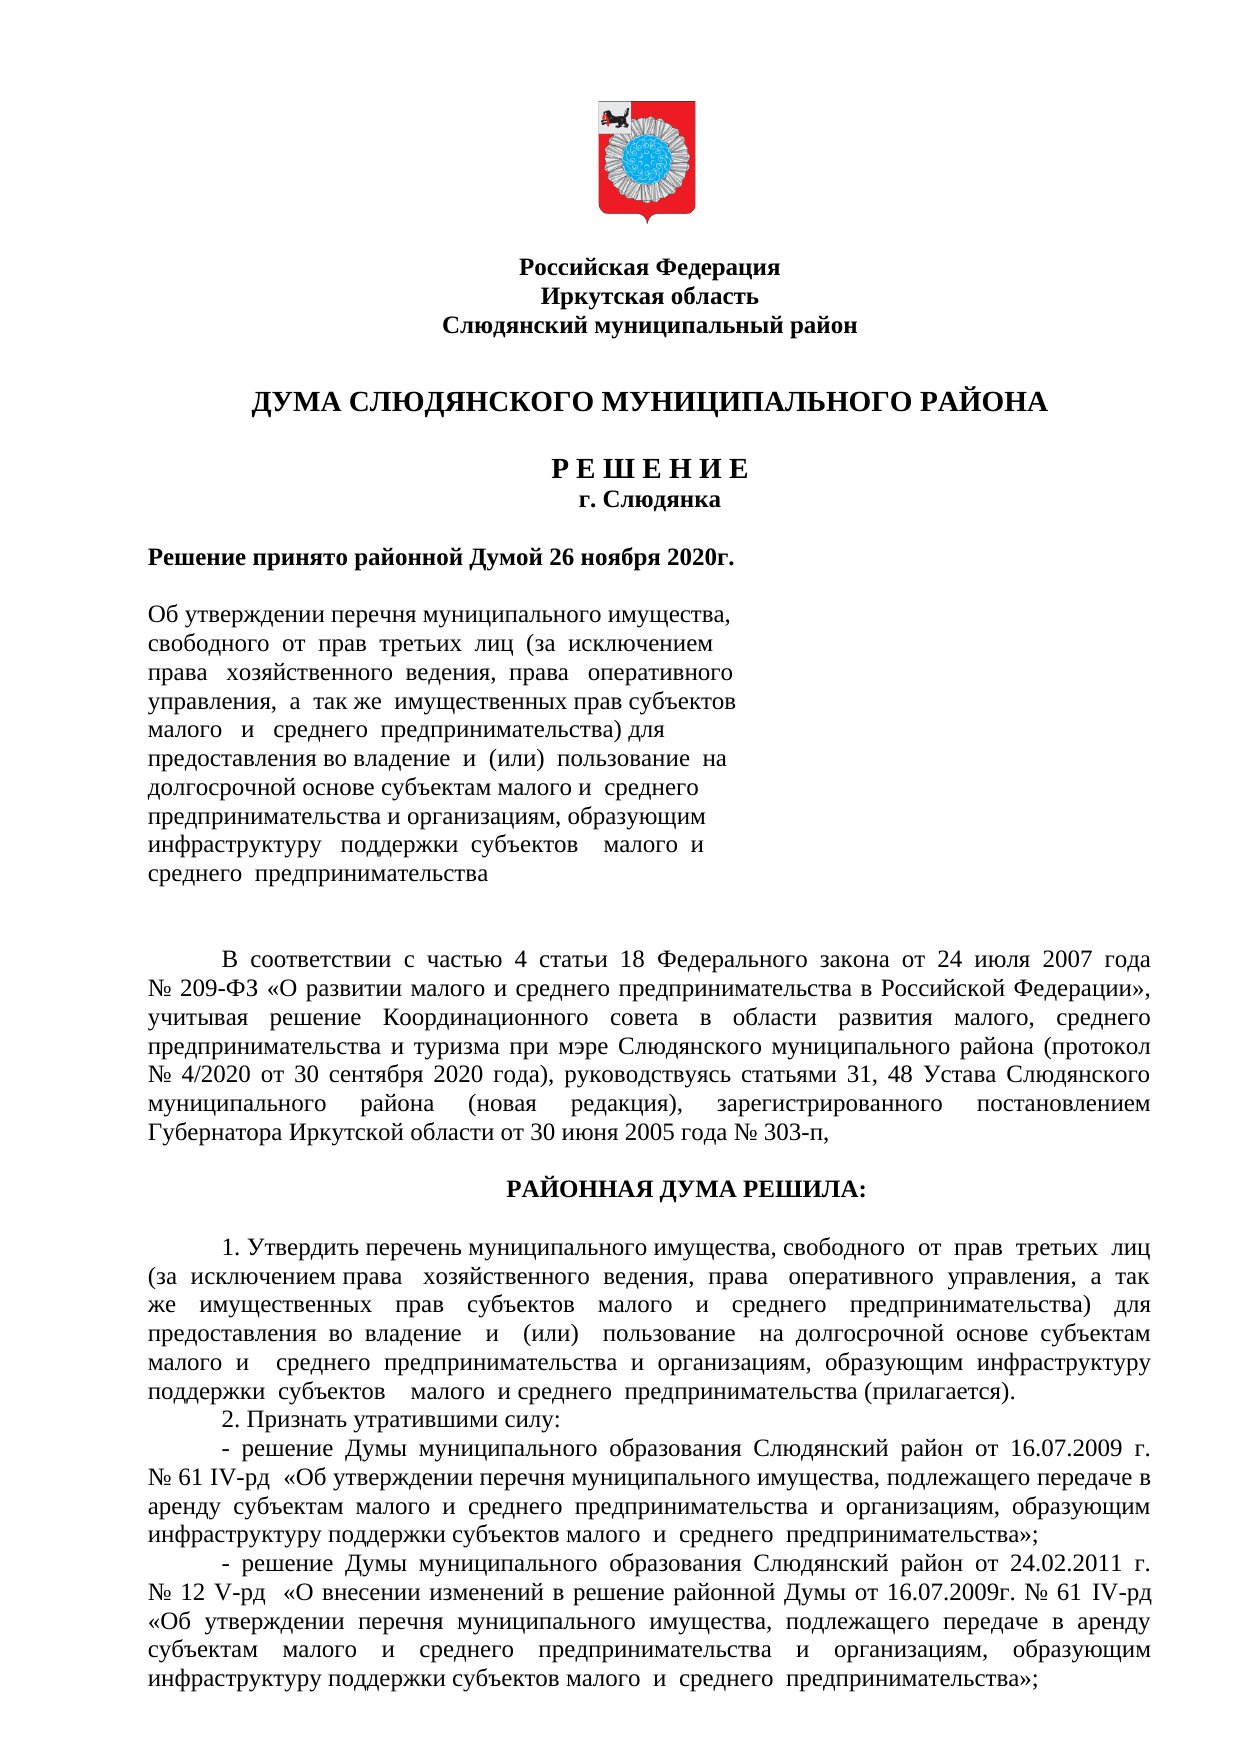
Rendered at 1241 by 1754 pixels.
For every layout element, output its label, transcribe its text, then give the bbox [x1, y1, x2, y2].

text управления, а так же имущественных прав субъектов [148, 686, 753, 714]
text - решение Думы муниципального образования Слюдянский район от 16.07.2009 г. № 61 IV-рд «Об утверждении перечня муниципального имущества, подлежащего передаче в аренду субъектам малого и среднего предпринимательства и организациям, образующим инфраструктуру поддержки субъектов малого и среднего предпринимательства»; [148, 1433, 1152, 1548]
text предпринимательства и организациям, образующим [148, 801, 753, 829]
text права хозяйственного ведения, права оперативного [148, 657, 753, 686]
text среднего предпринимательства [148, 858, 753, 887]
text Об утверждении перечня муниципального имущества, [148, 599, 753, 628]
subtitle Иркутская область [148, 281, 1152, 310]
picture [598, 101, 696, 224]
text В соответствии с частью 4 статьи 18 Федерального закона от 24 июля 2007 года № 209-ФЗ «О развитии малого и среднего предпринимательства в Российской Федерации», учитывая решение Координационного совета в области развития малого, среднего предпринимательства и туризма при мэре Слюдянского муниципального района (протокол № 4/2020 от 30 сентября 2020 года), руководствуясь статьями 31, 48 Устава Слюдянского муниципального района (новая редакция), зарегистрированного постановлением Губернатора Иркутской области от 30 июня 2005 года № 303-п, [148, 944, 1152, 1146]
text предоставления во владение и (или) пользование на [148, 743, 753, 772]
text инфраструктуру поддержки субъектов малого и [148, 829, 753, 858]
subtitle Российская Федерация [148, 252, 1152, 281]
text 2. Признать утратившими силу: [148, 1404, 1152, 1433]
text - решение Думы муниципального образования Слюдянский район от 24.02.2011 г. № 12 V-рд «О внесении изменений в решение районной Думы от 16.07.2009г. № 61 IV-рд «Об утверждении перечня муниципального имущества, подлежащего передаче в аренду субъектам малого и среднего предпринимательства и организациям, образующим инфраструктуру поддержки субъектов малого и среднего предпринимательства»; [148, 1548, 1152, 1692]
subtitle Р Е Ш Е Н И Е [148, 451, 1152, 484]
text 1. Утвердить перечень муниципального имущества, свободного от прав третьих лиц (за исключением права хозяйственного ведения, права оперативного управления, а так же имущественных прав субъектов малого и среднего предпринимательства) для предоставления во владение и (или) пользование на долгосрочной основе субъектам малого и среднего предпринимательства и организациям, образующим инфраструктуру поддержки субъектов малого и среднего предпринимательства (прилагается). [148, 1232, 1152, 1404]
subtitle Слюдянский муниципальный район [148, 310, 1152, 338]
subtitle ДУМА СЛЮДЯНСКОГО МУНИЦИПАЛЬНОГО РАЙОНА [148, 384, 1152, 417]
text г. Слюдянка [148, 484, 1152, 513]
text Решение принято районной Думой 26 ноября 2020г. [148, 542, 1152, 571]
text малого и среднего предпринимательства) для [148, 714, 753, 743]
text долгосрочной основе субъектам малого и среднего [148, 772, 753, 801]
text РАЙОННАЯ ДУМА РЕШИЛА: [148, 1174, 1152, 1203]
text свободного от прав третьих лиц (за исключением [148, 628, 753, 657]
